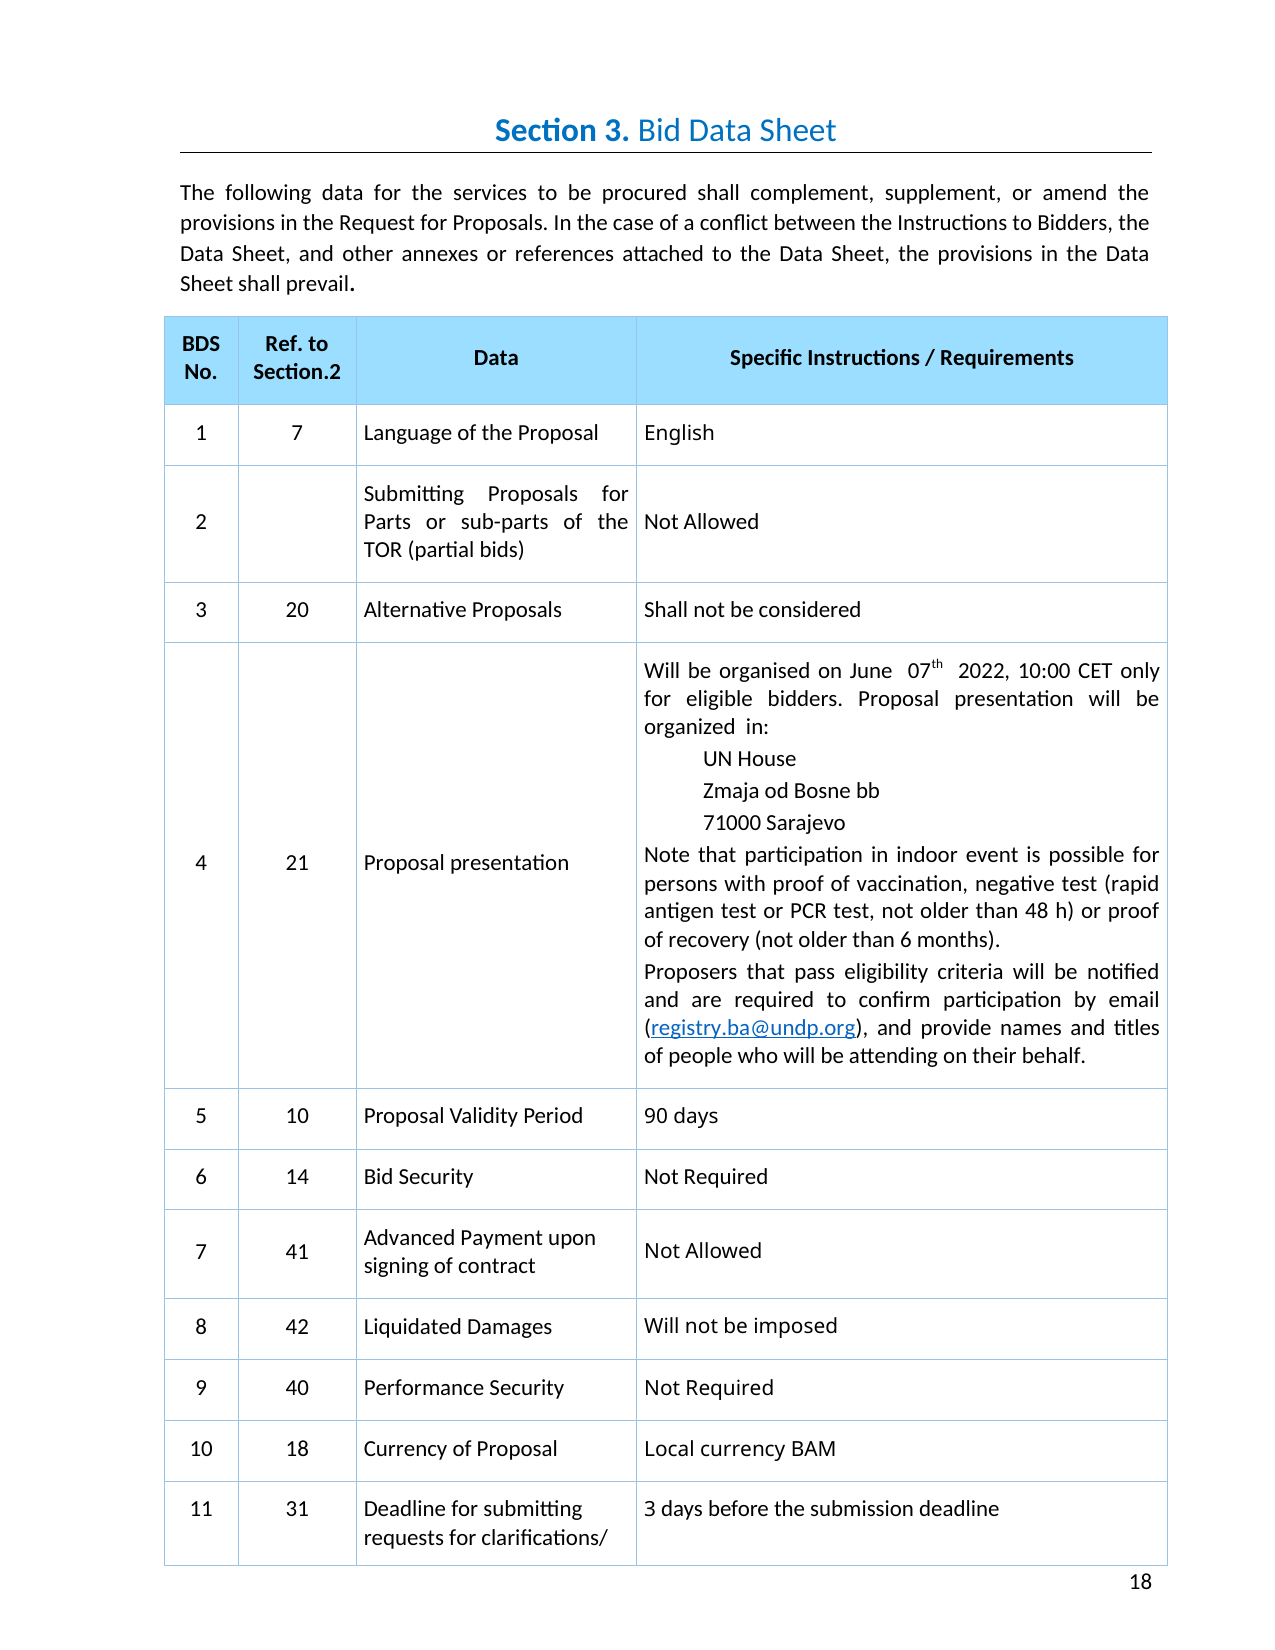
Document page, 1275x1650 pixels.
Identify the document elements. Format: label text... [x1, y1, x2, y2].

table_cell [357, 1482, 636, 1565]
table_cell 3 [165, 583, 238, 642]
table_cell 41 [239, 1210, 356, 1298]
table_cell Submitting Proposals for Parts or sub-parts of the TOR (partial bids) [357, 466, 636, 582]
table_cell [637, 466, 1167, 582]
subtitle Section 3. Bid Data Sheet [180, 109, 1152, 152]
text The following data for the services to be procured shall complement, supplement, or amend the provisions in the Request for Proposals. In the case of a conflict between the Instructions to Bidders, the Data Sheet, and other annexes or references attached to the Data Sheet, the provisions in the Data Sheet shall prevail. [180, 178, 1152, 297]
table_cell 7 [165, 1210, 238, 1298]
table_cell Liquidated Damages [357, 1299, 636, 1359]
table_cell 5 [165, 1089, 238, 1149]
table_cell [637, 583, 1167, 642]
table_cell 18 [239, 1421, 356, 1481]
table_header Specific Instructions / Requirements [637, 317, 1167, 404]
table_cell [637, 405, 1167, 465]
table_cell [637, 1421, 1167, 1481]
table_cell 7 [239, 405, 356, 465]
table_header Ref. to Section.2 [239, 317, 356, 404]
table_cell 14 [239, 1150, 356, 1209]
table_cell Language of the Proposal [357, 405, 636, 465]
table_cell Alternative Proposals [357, 583, 636, 642]
table_cell 4 [165, 643, 238, 1088]
table_cell 1 [165, 405, 238, 465]
table_cell Performance Security [357, 1360, 636, 1420]
table_cell 21 [239, 643, 356, 1088]
table_cell 2 [165, 466, 238, 582]
table_cell 8 [165, 1299, 238, 1359]
table_cell 10 [165, 1421, 238, 1481]
table_cell [637, 1360, 1167, 1420]
table_cell 10 [239, 1089, 356, 1149]
table_cell Proposal presentation [357, 643, 636, 1088]
table_cell 9 [165, 1360, 238, 1420]
table_cell [637, 1089, 1167, 1149]
table_cell 6 [165, 1150, 238, 1209]
table_cell [637, 1150, 1167, 1209]
table_cell 11 [165, 1482, 238, 1565]
table_cell Advanced Payment upon signing of contract [357, 1210, 636, 1298]
table_cell 42 [239, 1299, 356, 1359]
table_header BDS No. [165, 317, 238, 404]
table_cell Currency of Proposal [357, 1421, 636, 1481]
table_header Data [357, 317, 636, 404]
table_cell Proposal Validity Period [357, 1089, 636, 1149]
table_cell [637, 1299, 1167, 1359]
table_cell [637, 1210, 1167, 1298]
table_cell [239, 466, 356, 582]
table_cell Bid Security [357, 1150, 636, 1209]
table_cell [637, 1482, 1167, 1565]
table_cell 31 [239, 1482, 356, 1565]
table_cell 40 [239, 1360, 356, 1420]
table_cell Will be organised on June 07th 2022, 10:00 CET only for eligible bidders. Proposal presentation will be organized in: UN House Zmaja od Bosne bb 71000 Sarajevo Note that participation in indoor event is possible for persons with proof of vaccination, negative test (rapid antigen test or PCR test, not older than 48 h) or proof of recovery (not older than 6 months). Proposers that pass eligibility criteria will be notified and are required to confirm participation by email (registry.ba@undp.org), and provide names and titles of people who will be attending on their behalf. [637, 643, 1167, 1088]
table_cell 20 [239, 583, 356, 642]
